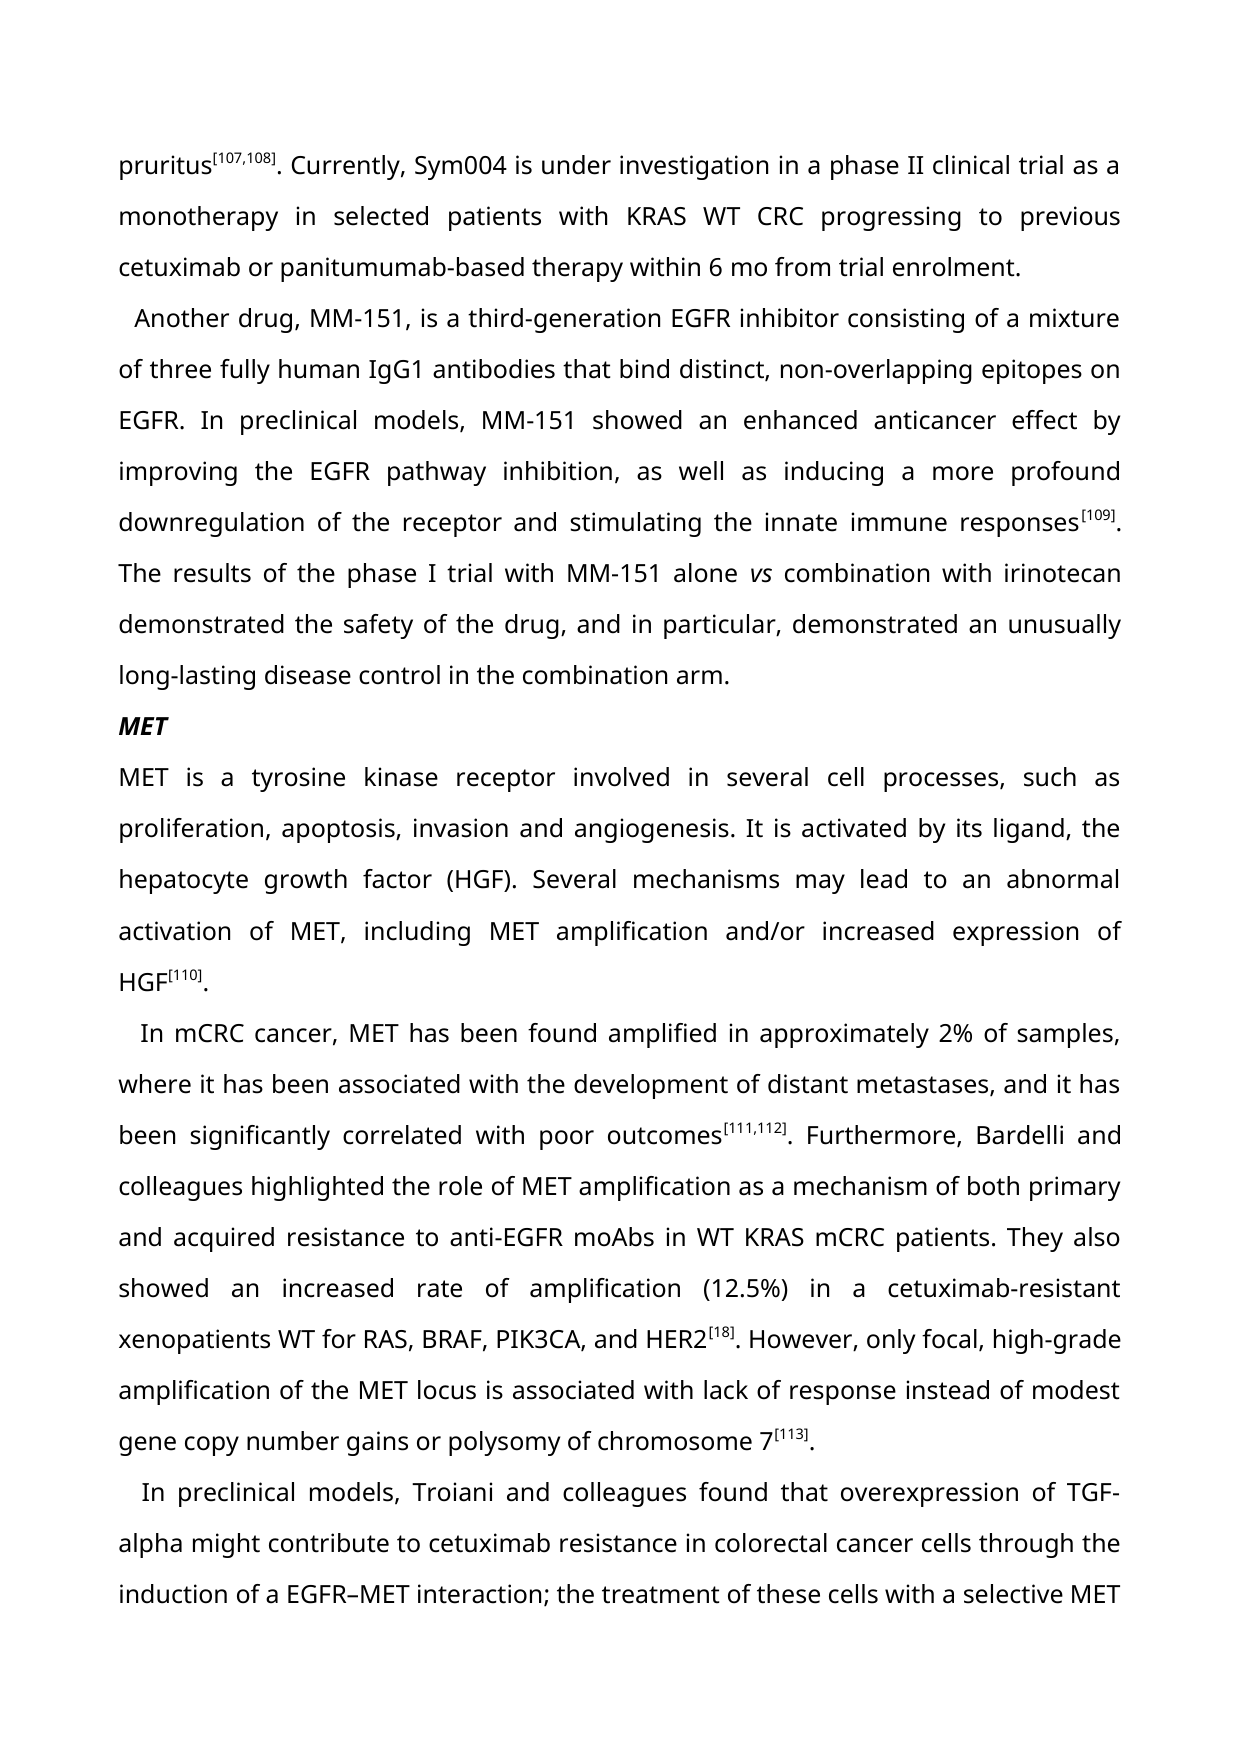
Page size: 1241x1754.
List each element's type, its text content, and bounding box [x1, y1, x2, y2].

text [118, 148, 1122, 284]
text In mCRC cancer, MET has been found amplified in approximately 2% of samples, where it has been associated with the development of distant metastases, and it has been significantly correlated with poor outcomes[111,112]. Furthermore, Bardelli and colleagues highlighted the role of MET amplification as a mechanism of both primary and acquired resistance to anti-EGFR moAbs in WT KRAS mCRC patients. They also showed an increased rate of amplification (12.5%) in a cetuximab-resistant xenopatients WT for RAS, BRAF, PIK3CA, and HER2[18]. However, only focal, high-grade amplification of the MET locus is associated with lack of response instead of modest gene copy number gains or polysomy of chromosome 7[113]. [118, 1015, 1122, 1458]
text MET is a tyrosine kinase receptor involved in several cell processes, such as proliferation, apoptosis, invasion and angiogenesis. It is activated by its ligand, the hepatocyte growth factor (HGF). Several mechanisms may lead to an abnormal activation of MET, including MET amplification and/or increased expression of HGF[110]. [118, 760, 1122, 998]
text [118, 1475, 1122, 1611]
text MET [118, 709, 1122, 743]
text Another drug, MM-151, is a third-generation EGFR inhibitor consisting of a mixture of three fully human IgG1 antibodies that bind distinct, non-overlapping epitopes on EGFR. In preclinical models, MM-151 showed an enhanced anticancer effect by improving the EGFR pathway inhibition, as well as inducing a more profound downregulation of the receptor and stimulating the innate immune responses[109]. The results of the phase I trial with MM-151 alone vs combination with irinotecan demonstrated the safety of the drug, and in particular, demonstrated an unusually long-lasting disease control in the combination arm. [118, 301, 1122, 692]
